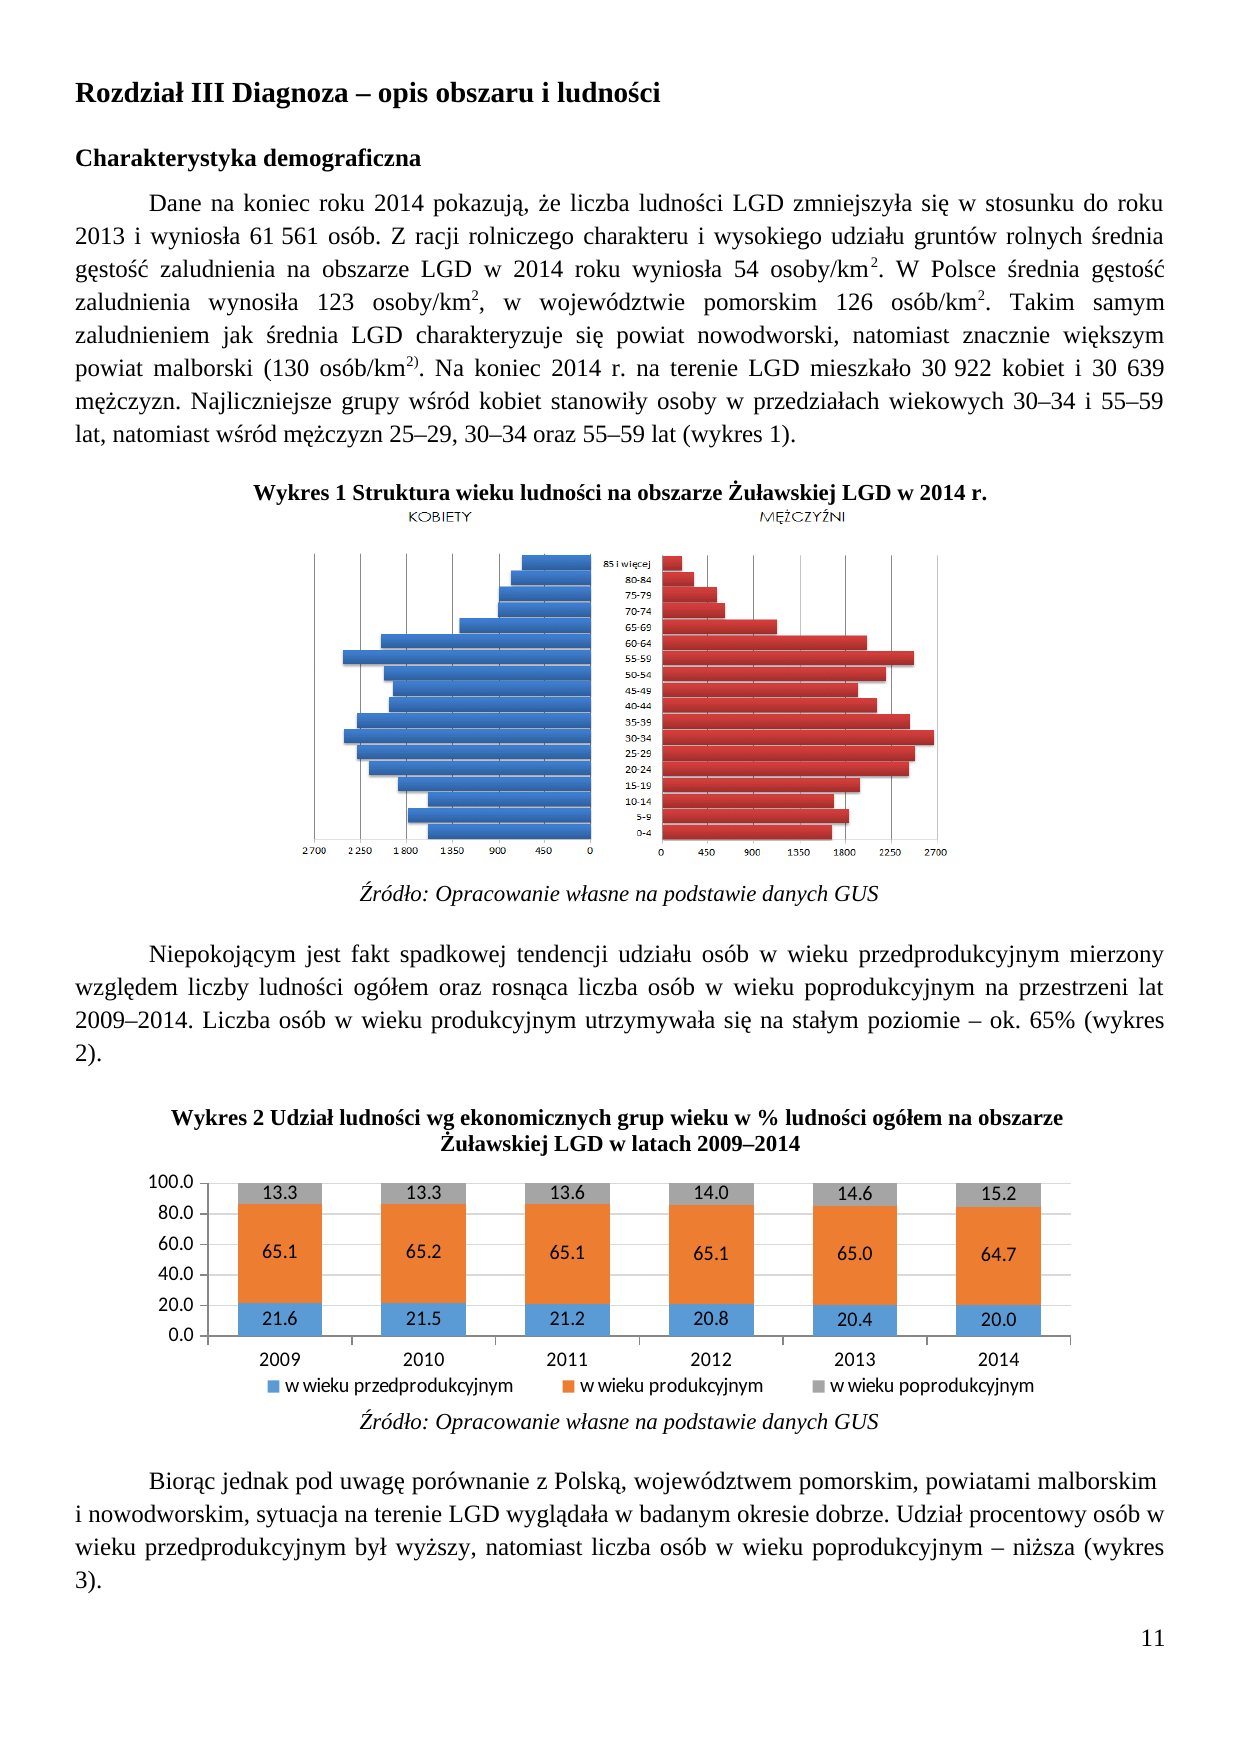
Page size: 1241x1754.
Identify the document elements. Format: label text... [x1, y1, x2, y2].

text Źródło: Opracowanie własne na podstawie danych GUS [75, 1408, 1165, 1435]
text Niepokojącym jest fakt spadkowej tendencji udziału osób w wieku przedprodukcyjnym mierzony względem liczby ludności ogółem oraz rosnąca liczba osób w wieku poprodukcyjnym na przestrzeni lat 2009–2014. Liczba osób w wieku produkcyjnym utrzymywała się na stałym poziomie – ok. 65% (wykres 2). [75, 939, 1165, 1067]
text Wykres 1 Struktura wieku ludności na obszarze Żuławskiej LGD w 2014 r. [75, 479, 1165, 505]
text Wykres 2 Udział ludności wg ekonomicznych grup wieku w % ludności ogółem na obszarze Żuławskiej LGD w latach 2009–2014 [75, 1104, 1165, 1157]
text Biorąc jednak pod uwagę porównanie z Polską, województwem pomorskim, powiatami malborskim i nowodworskim, sytuacja na terenie LGD wyglądała w badanym okresie dobrze. Udział procentowy osób w wieku przedprodukcyjnym był wyższy, natomiast liczba osób w wieku poprodukcyjnym – niższa (wykres 3). [75, 1466, 1165, 1594]
subtitle Rozdział III Diagnoza – opis obszaru i ludności [75, 75, 1165, 108]
picture [296, 505, 951, 876]
subtitle Charakterystyka demograficzna [75, 143, 1165, 171]
text Dane na koniec roku 2014 pokazują, że liczba ludności LGD zmniejszyła się w stosunku do roku 2013 i wyniosła 61 561 osób. Z racji rolniczego charakteru i wysokiego udziału gruntów rolnych średnia gęstość zaludnienia na obszarze LGD w 2014 roku wyniosła 54 osoby/km2. W Polsce średnia gęstość zaludnienia wynosiła 123 osoby/km2, w województwie pomorskim 126 osób/km2. Takim samym zaludnieniem jak średnia LGD charakteryzuje się powiat nowodworski, natomiast znacznie większym powiat malborski (130 osób/km2). Na koniec 2014 r. na terenie LGD mieszkało 30 922 kobiet i 30 639 mężczyzn. Najliczniejsze grupy wśród kobiet stanowiły osoby w przedziałach wiekowych 30–34 i 55–59 lat, natomiast wśród mężczyzn 25–29, 30–34 oraz 55–59 lat (wykres 1). [75, 188, 1165, 448]
text Źródło: Opracowanie własne na podstawie danych GUS [75, 880, 1165, 906]
